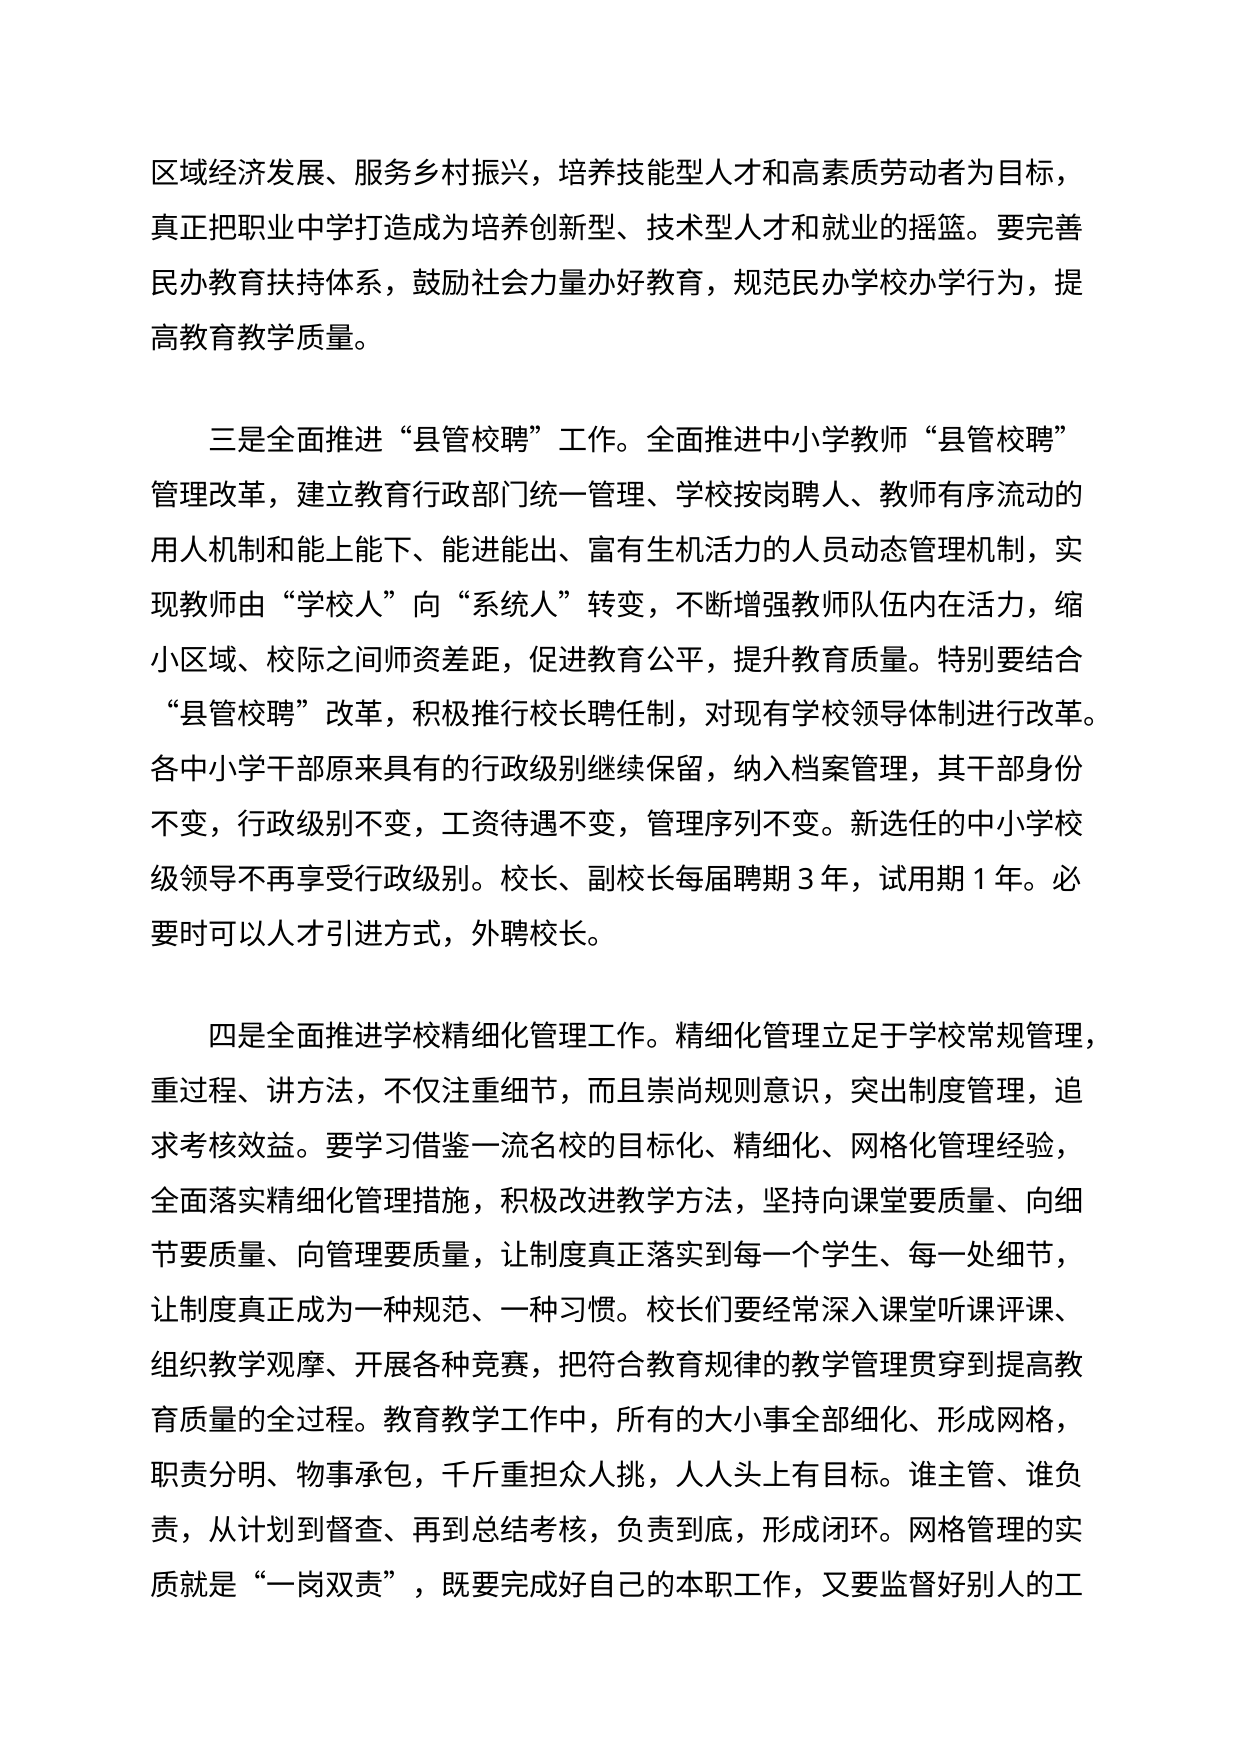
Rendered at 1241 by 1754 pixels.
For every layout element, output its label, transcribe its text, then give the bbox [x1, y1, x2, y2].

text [150, 1012, 1090, 1604]
text 三是全面推进“县管校聘”工作。全面推进中小学教师“县管校聘”管理改革，建立教育行政部门统一管理、学校按岗聘人、教师有序流动的用人机制和能上能下、能进能出、富有生机活力的人员动态管理机制，实现教师由“学校人”向“系统人”转变，不断增强教师队伍内在活力，缩小区域、校际之间师资差距，促进教育公平，提升教育质量。特别要结合“县管校聘”改革，积极推行校长聘任制，对现有学校领导体制进行改革。各中小学干部原来具有的行政级别继续保留，纳入档案管理，其干部身份不变，行政级别不变，工资待遇不变，管理序列不变。新选任的中小学校级领导不再享受行政级别。校长、副校长每届聘期3年，试用期1年。必要时可以人才引进方式，外聘校长。 [150, 416, 1090, 953]
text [150, 150, 1090, 357]
